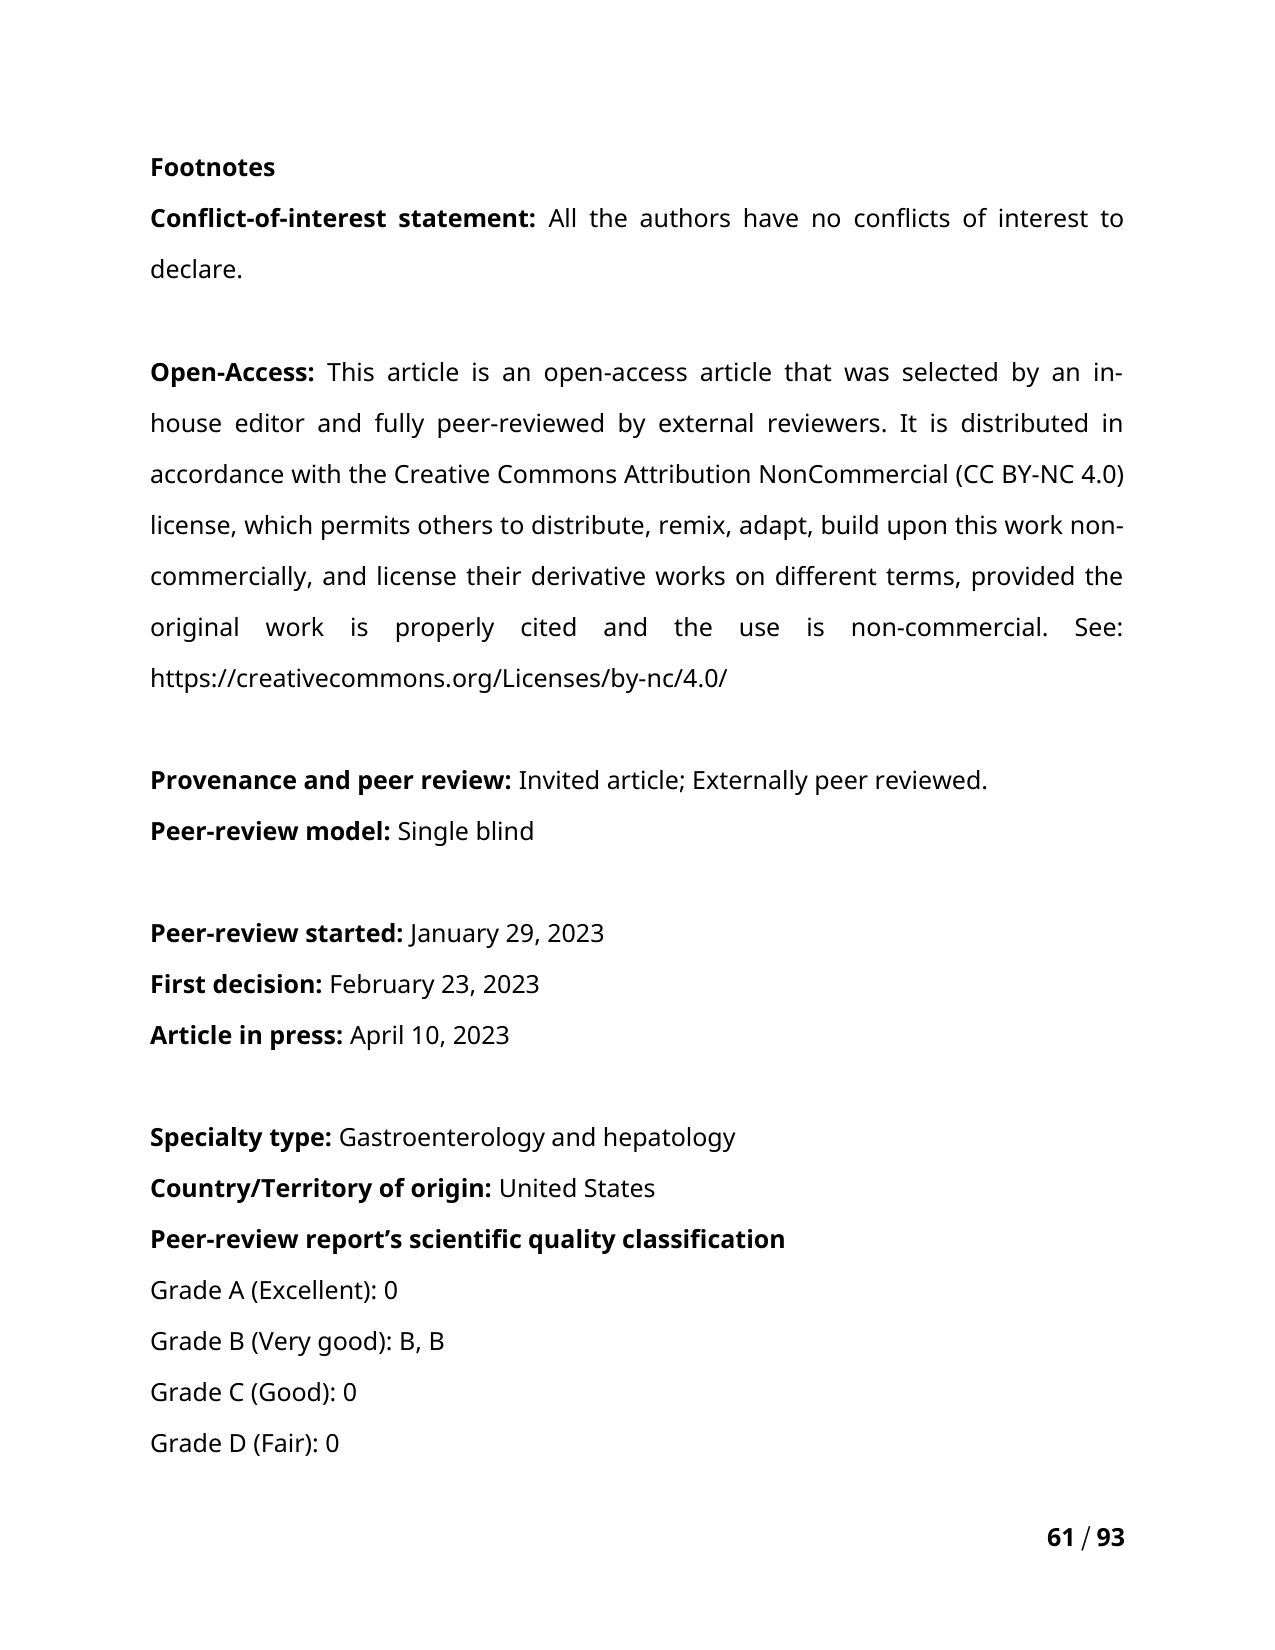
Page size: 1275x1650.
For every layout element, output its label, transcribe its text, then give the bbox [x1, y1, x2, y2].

text Open-Access: This article is an open-access article that was selected by an in-house editor and fully peer-reviewed by external reviewers. It is distributed in accordance with the Creative Commons Attribution NonCommercial (CC BY-NC 4.0) license, which permits others to distribute, remix, adapt, build upon this work non-commercially, and license their derivative works on different terms, provided the original work is properly cited and the use is non-commercial. See: https://creativecommons.org/Licenses/by-nc/4.0/ [150, 354, 1125, 694]
text Grade D (Fair): 0 [150, 1426, 1125, 1460]
text Peer-review model: Single blind [150, 813, 1125, 848]
text Peer-review report’s scientific quality classification [150, 1222, 1125, 1256]
text First decision: February 23, 2023 [150, 967, 1125, 1001]
text Grade A (Excellent): 0 [150, 1273, 1125, 1307]
text Provenance and peer review: Invited article; Externally peer reviewed. [150, 762, 1125, 797]
text Grade C (Good): 0 [150, 1375, 1125, 1409]
text Specialty type: Gastroenterology and hepatology [150, 1120, 1125, 1154]
text Footnotes [150, 150, 1125, 184]
text Country/Territory of origin: United States [150, 1171, 1125, 1205]
text Grade B (Very good): B, B [150, 1324, 1125, 1358]
text Article in press: April 10, 2023 [150, 1018, 1125, 1052]
text Conflict-of-interest statement: All the authors have no conflicts of interest to declare. [150, 201, 1125, 286]
text Peer-review started: January 29, 2023 [150, 916, 1125, 950]
